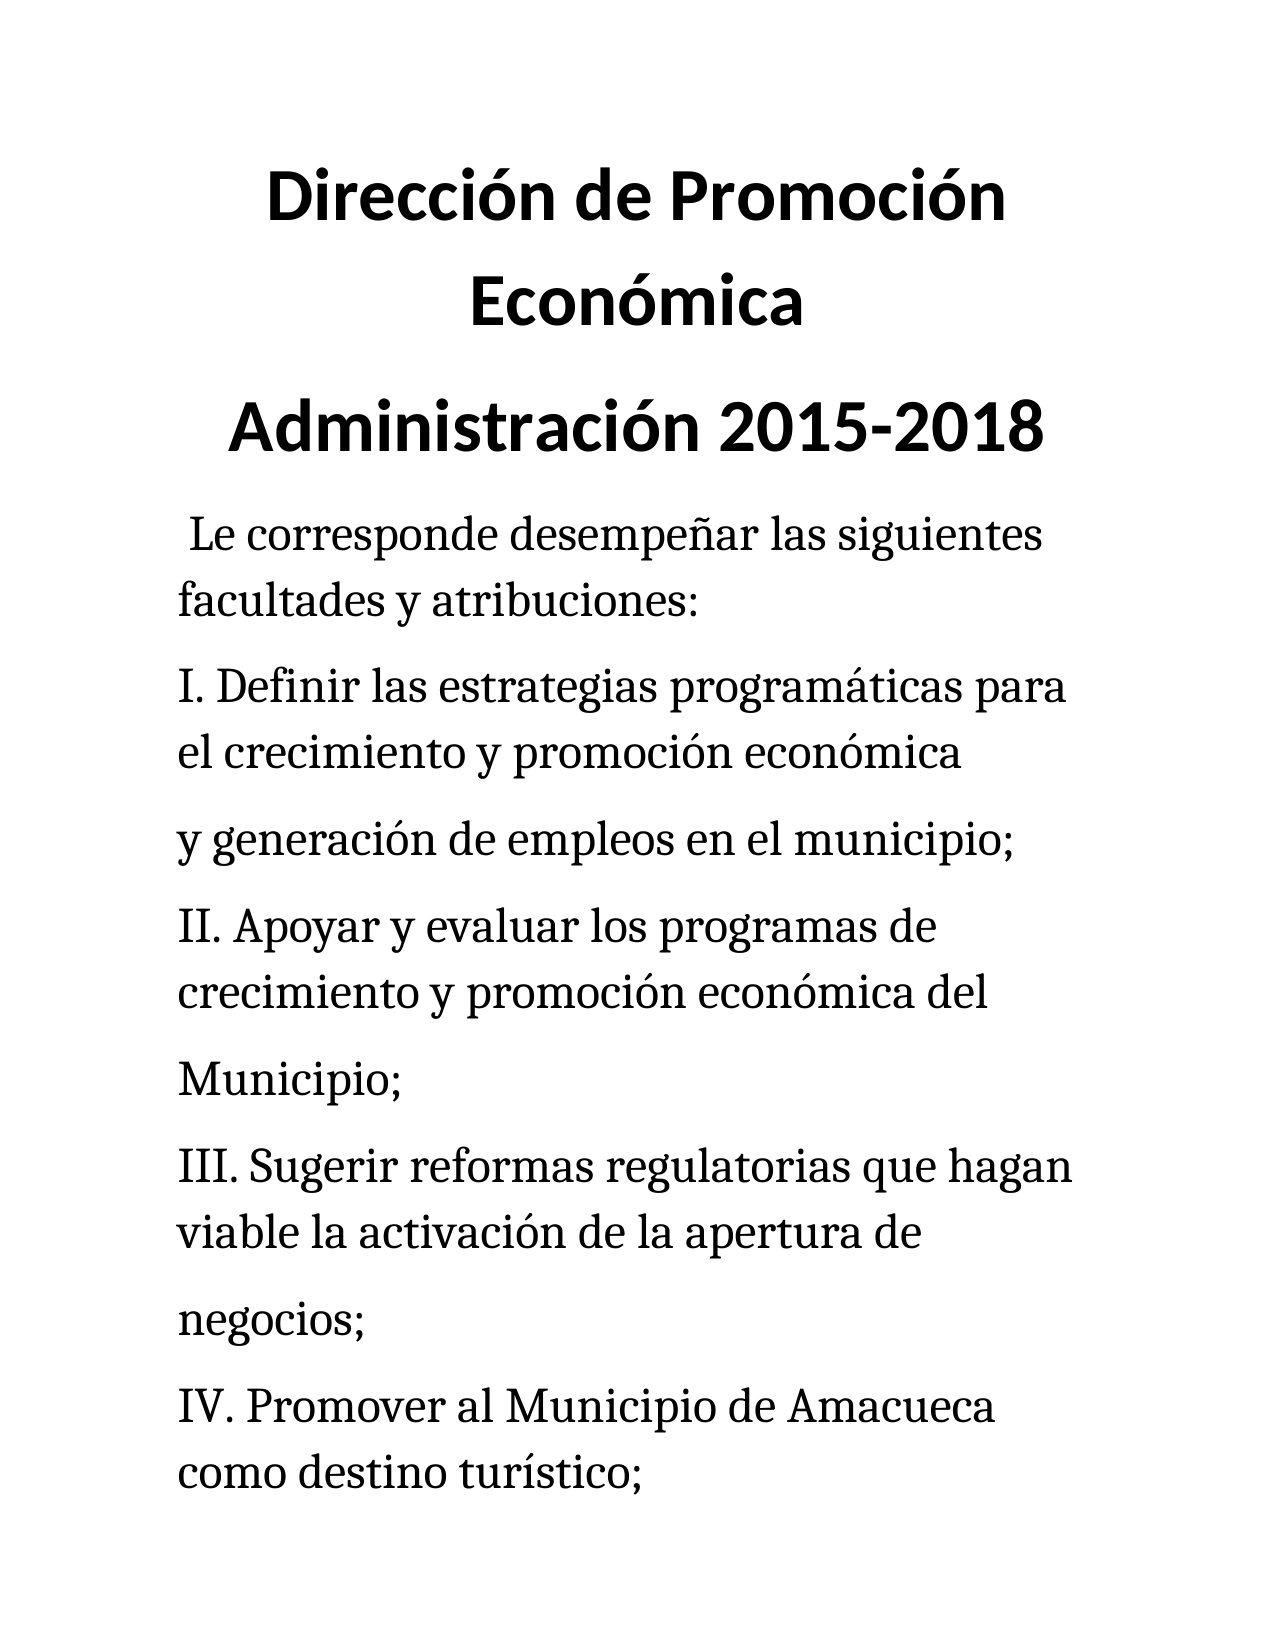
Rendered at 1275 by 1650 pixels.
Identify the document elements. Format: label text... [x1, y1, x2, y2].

text negocios; [177, 1290, 1098, 1348]
text Le corresponde desempeñar las siguientes facultades y atribuciones: [177, 505, 1098, 628]
text y generación de empleos en el municipio; [177, 811, 1098, 868]
text III. Sugerir reformas regulatorias que hagan viable la activación de la apertura de [177, 1137, 1098, 1261]
text I. Definir las estrategias programáticas para el crecimiento y promoción económica [177, 658, 1098, 781]
text II. Apoyar y evaluar los programas de crecimiento y promoción económica del [177, 898, 1098, 1021]
text Municipio; [177, 1051, 1098, 1108]
text Dirección de Promoción Económica [177, 148, 1098, 344]
text IV. Promover al Municipio de Amacueca como destino turístico; [177, 1377, 1098, 1501]
text Administración 2015-2018 [177, 379, 1098, 470]
